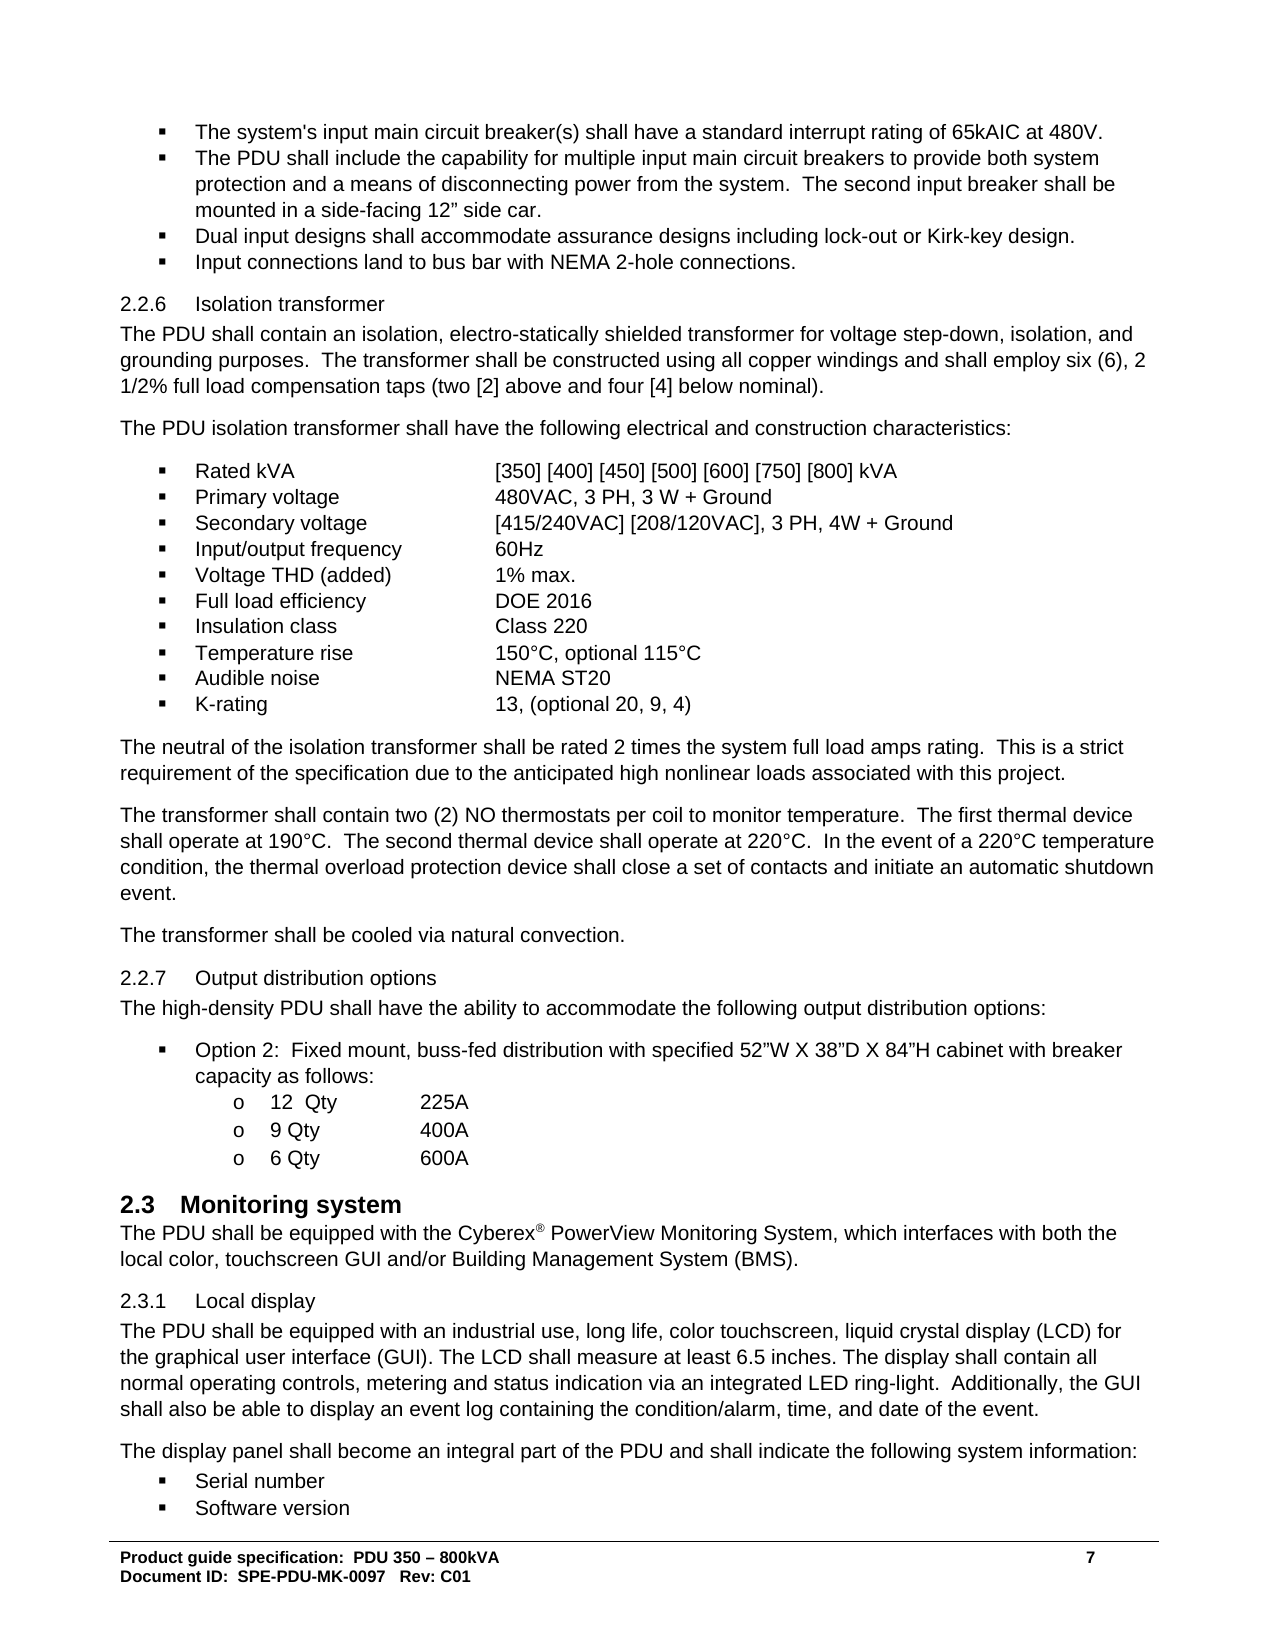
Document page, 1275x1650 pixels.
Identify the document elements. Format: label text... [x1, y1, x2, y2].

list Full load efficiency DOE 2016 [157, 588, 1155, 612]
list Option 2: Fixed mount, buss-fed distribution with specified 52”W X 38”D X 84”H cabinet with breaker capacity as follows: [157, 1038, 1155, 1088]
text The transformer shall contain two (2) NO thermostats per coil to monitor temperature. The first thermal device shall operate at 190°C. The second thermal device shall operate at 220°C. In the event of a 220°C temperature condition, the thermal overload protection device shall close a set of contacts and initiate an automatic shutdown event. [120, 803, 1155, 904]
list Secondary voltage [415/240VAC] [208/120VAC], 3 PH, 4W + Ground [157, 511, 1155, 535]
list Input/output frequency 60Hz [157, 537, 1155, 561]
subtitle Isolation transformer [120, 292, 1155, 316]
list Audible noise NEMA ST20 [157, 666, 1155, 690]
list Insulation class Class 220 [157, 614, 1155, 638]
list Rated kVA [350] [400] [450] [500] [600] [750] [800] kVA [157, 459, 1155, 483]
text The transformer shall be cooled via natural convection. [120, 923, 1155, 947]
text The PDU shall be equipped with the Cyberex® PowerView Monitoring System, which interfaces with both the local color, touchscreen GUI and/or Building Management System (BMS). [120, 1221, 1155, 1271]
list Software version [157, 1495, 1155, 1519]
text The PDU isolation transformer shall have the following electrical and construction characteristics: [120, 416, 1155, 440]
list 12 Qty 225A [232, 1090, 1155, 1116]
list Voltage THD (added) 1% max. [157, 562, 1155, 587]
text The PDU shall contain an isolation, electro-statically shielded transformer for voltage step-down, isolation, and grounding purposes. The transformer shall be constructed using all copper windings and shall employ six (6), 2 1/2% full load compensation taps (two [2] above and four [4] below nominal). [120, 322, 1155, 398]
list 9 Qty 400A [232, 1118, 1155, 1143]
list K-rating 13, (optional 20, 9, 4) [157, 692, 1155, 716]
subtitle The display panel shall become an integral part of the PDU and shall indicate the following system information: [120, 1439, 1155, 1463]
subtitle Monitoring system [120, 1190, 1155, 1219]
subtitle Local display [120, 1289, 1155, 1313]
subtitle Output distribution options [120, 966, 1155, 989]
text The high-density PDU shall have the ability to accommodate the following output distribution options: [120, 996, 1155, 1019]
list Serial number [157, 1469, 1155, 1493]
text The neutral of the isolation transformer shall be rated 2 times the system full load amps rating. This is a strict requirement of the specification due to the anticipated high nonlinear loads associated with this project. [120, 735, 1155, 784]
list Input connections land to bus bar with NEMA 2-hole connections. [157, 249, 1155, 273]
text The PDU shall be equipped with an industrial use, long life, color touchscreen, liquid crystal display (LCD) for the graphical user interface (GUI). The LCD shall measure at least 6.5 inches. The display shall contain all normal operating controls, metering and status indication via an integrated LED ring-light. Additionally, the GUI shall also be able to display an event log containing the condition/alarm, time, and date of the event. [120, 1319, 1155, 1421]
list Dual input designs shall accommodate assurance designs including lock-out or Kirk-key design. [157, 223, 1155, 248]
list Temperature rise 150°C, optional 115°C [157, 640, 1155, 664]
list The system's input main circuit breaker(s) shall have a standard interrupt rating of 65kAIC at 480V. [157, 120, 1155, 144]
list The PDU shall include the capability for multiple input main circuit breakers to provide both system protection and a means of disconnecting power from the system. The second input breaker shall be mounted in a side-facing 12” side car. [157, 146, 1155, 222]
list 6 Qty 600A [232, 1146, 1155, 1171]
list Primary voltage 480VAC, 3 PH, 3 W + Ground [157, 485, 1155, 509]
